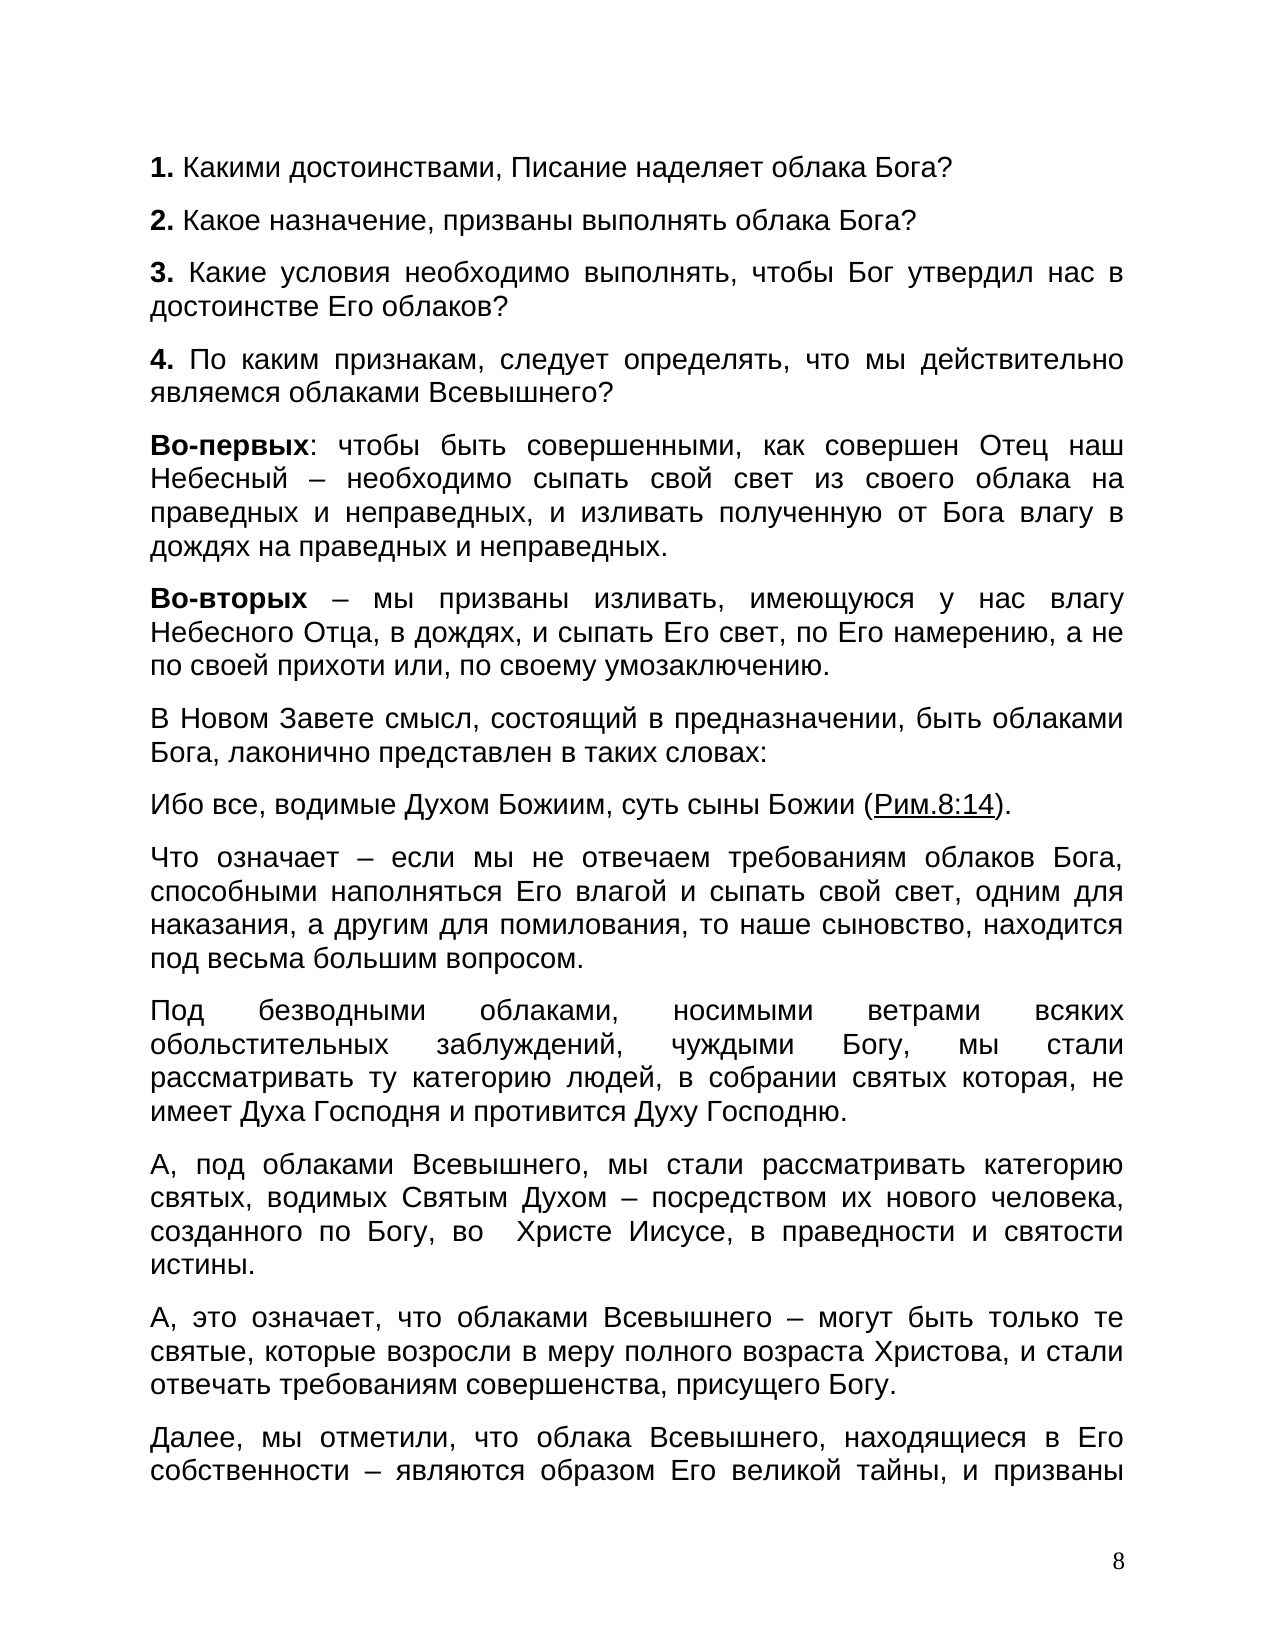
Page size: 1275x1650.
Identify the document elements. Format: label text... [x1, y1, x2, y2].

text 3. Какие условия необходимо выполнять, чтобы Бог утвердил нас в достоинстве Его облаков? [150, 255, 1125, 322]
text Под безводными облаками, носимыми ветрами всяких обольстительных заблуждений, чуждыми Богу, мы стали рассматривать ту категорию людей, в собрании святых которая, не имеет Духа Господня и противится Духу Господню. [150, 993, 1125, 1127]
text 1. Какими достоинствами, Писание наделяет облака Бога? [150, 150, 1125, 183]
text 2. Какое назначение, призваны выполнять облака Бога? [150, 203, 1125, 236]
text Во-вторых – мы призваны изливать, имеющуюся у нас влагу Небесного Отца, в дождях, и сыпать Его свет, по Его намерению, а не по своей прихоти или, по своему умозаключению. [150, 581, 1125, 682]
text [150, 1420, 1125, 1487]
text Что означает – если мы не отвечаем требованиям облаков Бога, способными наполняться Его влагой и сыпать свой свет, одним для наказания, а другим для помилования, то наше сыновство, находится под весьма большим вопросом. [150, 840, 1125, 974]
text А, под облаками Всевышнего, мы стали рассматривать категорию святых, водимых Святым Духом – посредством их нового человека, созданного по Богу, во Христе Иисусе, в праведности и святости истины. [150, 1147, 1125, 1281]
text Во-первых: чтобы быть совершенными, как совершен Отец наш Небесный – необходимо сыпать свой свет из своего облака на праведных и неправедных, и изливать полученную от Бога влагу в дождях на праведных и неправедных. [150, 428, 1125, 562]
text А, это означает, что облаками Всевышнего – могут быть только те святые, которые возросли в меру полного возраста Христова, и стали отвечать требованиям совершенства, присущего Богу. [150, 1300, 1125, 1401]
text Ибо все, водимые Духом Божиим, суть сыны Божии (Рим.8:14). [150, 787, 1125, 821]
text В Новом Завете смысл, состоящий в предназначении, быть облаками Бога, лаконично представлен в таких словах: [150, 701, 1125, 768]
text 4. По каким признакам, следует определять, что мы действительно являемся облаками Всевышнего? [150, 342, 1125, 409]
